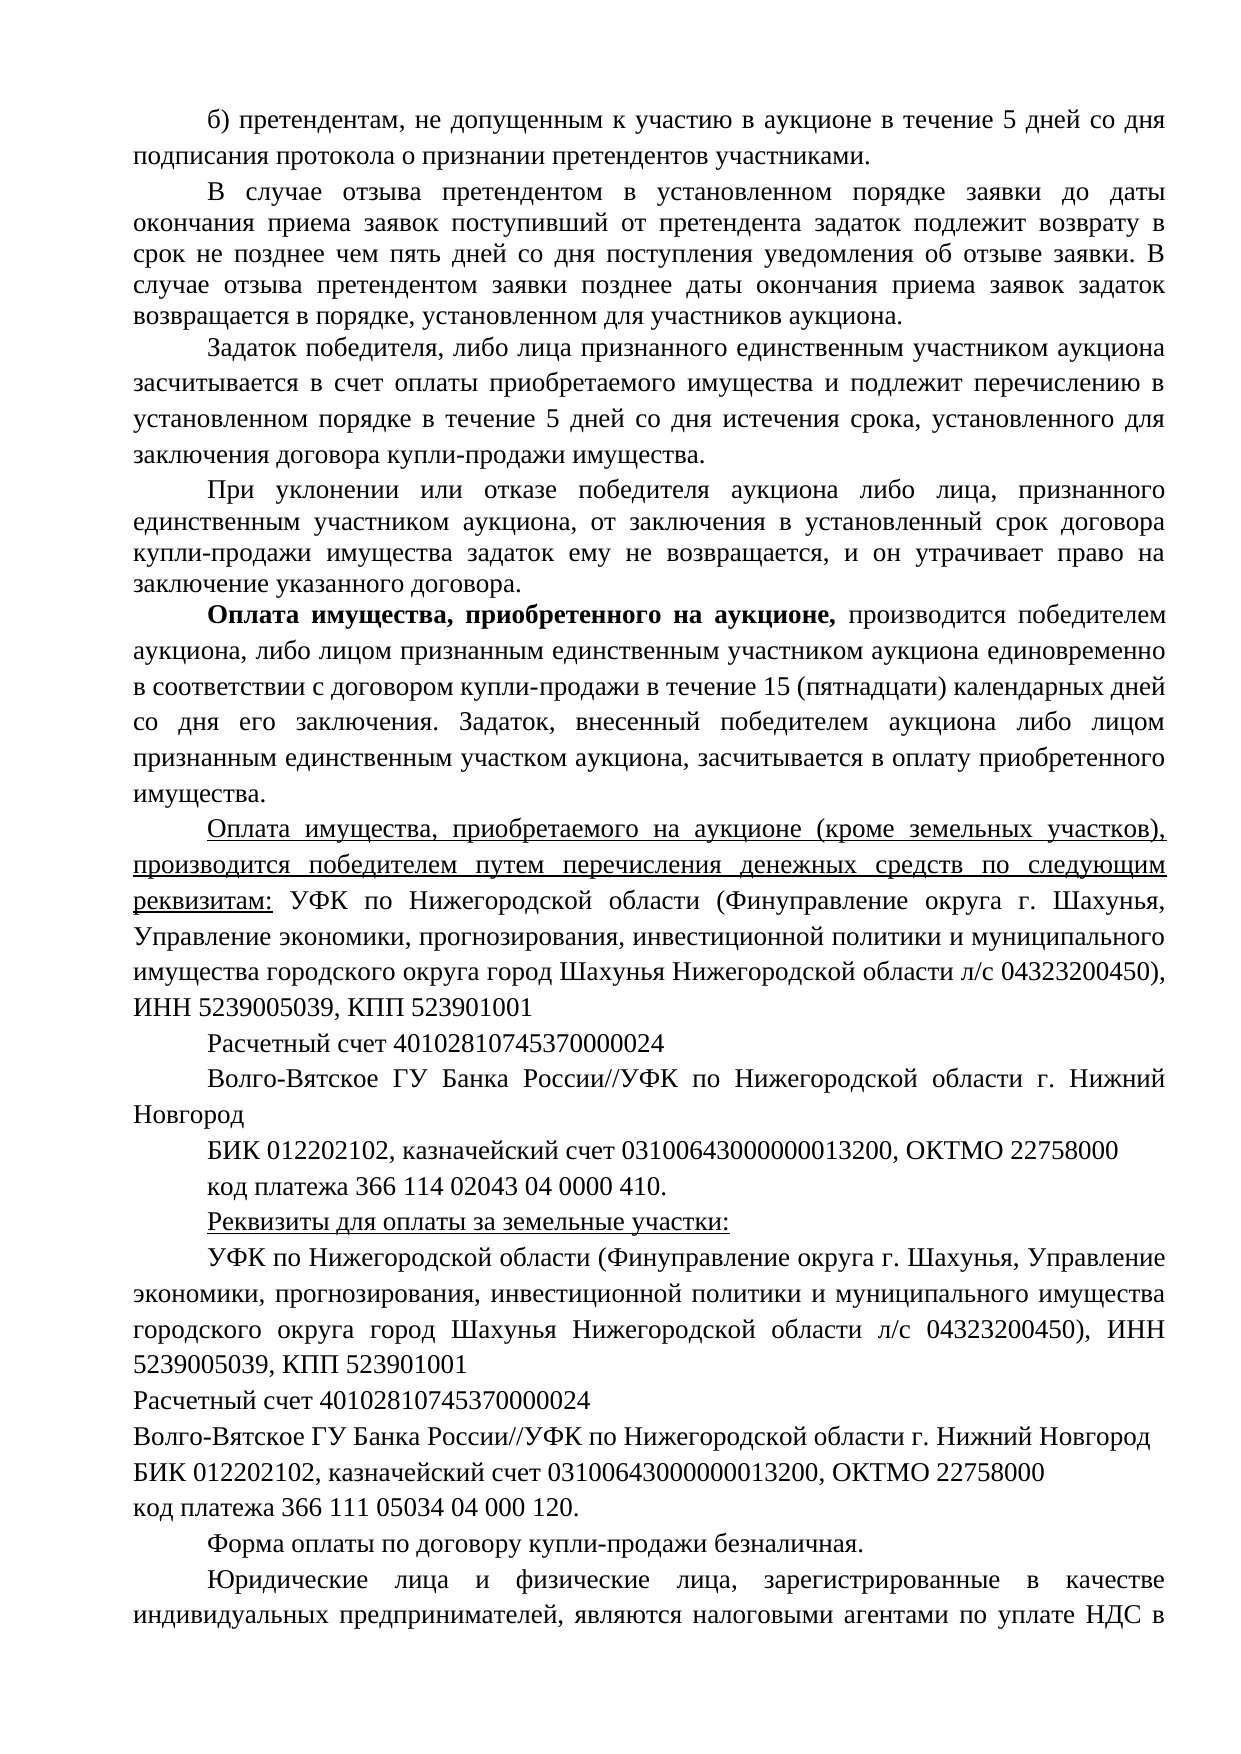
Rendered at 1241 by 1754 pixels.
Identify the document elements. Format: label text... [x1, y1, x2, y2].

text При уклонении или отказе победителя аукциона либо лица, признанного единственным участником аукциона, от заключения в установленный срок договора купли-продажи имущества задаток ему не возвращается, и он утрачивает право на заключение указанного договора. [133, 473, 1167, 598]
text Оплата имущества, приобретенного на аукционе, производится победителем аукциона, либо лицом признанным единственным участником аукциона единовременно в соответствии с договором купли-продажи в течение 15 (пятнадцати) календарных дней со дня его заключения. Задаток, внесенный победителем аукциона либо лицом признанным единственным участком аукциона, засчитывается в оплату приобретенного имущества. [133, 598, 1167, 808]
text код платежа 366 114 02043 04 0000 410. [133, 1170, 1167, 1201]
text Оплата имущества, приобретаемого на аукционе (кроме земельных участков), производится победителем путем перечисления денежных средств по следующим реквизитам: УФК по Нижегородской области (Финуправление округа г. Шахунья, Управление экономики, прогнозирования, инвестиционной политики и муниципального имущества городского округа город Шахунья Нижегородской области л/с 04323200450), ИНН 5239005039, КПП 523901001 [133, 812, 1167, 875]
text БИК 012202102, казначейский счет 03100643000000013200, ОКТМО 22758000 [133, 1456, 1167, 1487]
text Волго-Вятское ГУ Банка России//УФК по Нижегородской области г. Нижний Новгород [133, 1063, 1167, 1129]
text Форма оплаты по договору купли-продажи безналичная. [133, 1527, 1167, 1558]
text В случае отзыва претендентом в установленном порядке заявки до даты окончания приема заявок поступивший от претендента задаток подлежит возврату в срок не позднее чем пять дней со дня поступления уведомления об отзыве заявки. В случае отзыва претендентом заявки позднее даты окончания приема заявок задаток возвращается в порядке, установленном для участников аукциона. [133, 175, 1167, 331]
text Расчетный счет 40102810745370000024 [133, 1384, 1167, 1415]
text Задаток победителя, либо лица признанного единственным участником аукциона засчитывается в счет оплаты приобретаемого имущества и подлежит перечислению в установленном порядке в течение 5 дней со дня истечения срока, установленного для заключения договора купли-продажи имущества. [133, 331, 1167, 469]
text б) претендентам, не допущенным к участию в аукционе в течение 5 дней со дня подписания протокола о признании претендентов участниками. [133, 103, 1167, 170]
text Расчетный счет 40102810745370000024 [133, 1027, 1167, 1058]
text Волго-Вятское ГУ Банка России//УФК по Нижегородской области г. Нижний Новгород [133, 1420, 1167, 1451]
text УФК по Нижегородской области (Финуправление округа г. Шахунья, Управление экономики, прогнозирования, инвестиционной политики и муниципального имущества городского округа город Шахунья Нижегородской области л/с 04323200450), ИНН 5239005039, КПП 523901001 [133, 1241, 1167, 1379]
text Оплата имущества, приобретаемого на аукционе (кроме земельных участков), производится победителем путем перечисления денежных средств по следующим реквизитам: УФК по Нижегородской области (Финуправление округа г. Шахунья, Управление экономики, прогнозирования, инвестиционной политики и муниципального имущества городского округа город Шахунья Нижегородской области л/с 04323200450), ИНН 5239005039, КПП 523901001 [133, 877, 1167, 1022]
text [133, 1563, 1167, 1630]
text Реквизиты для оплаты за земельные участки: [133, 1206, 1167, 1237]
text БИК 012202102, казначейский счет 03100643000000013200, ОКТМО 22758000 [133, 1134, 1167, 1165]
text код платежа 366 111 05034 04 000 120. [133, 1491, 1167, 1522]
